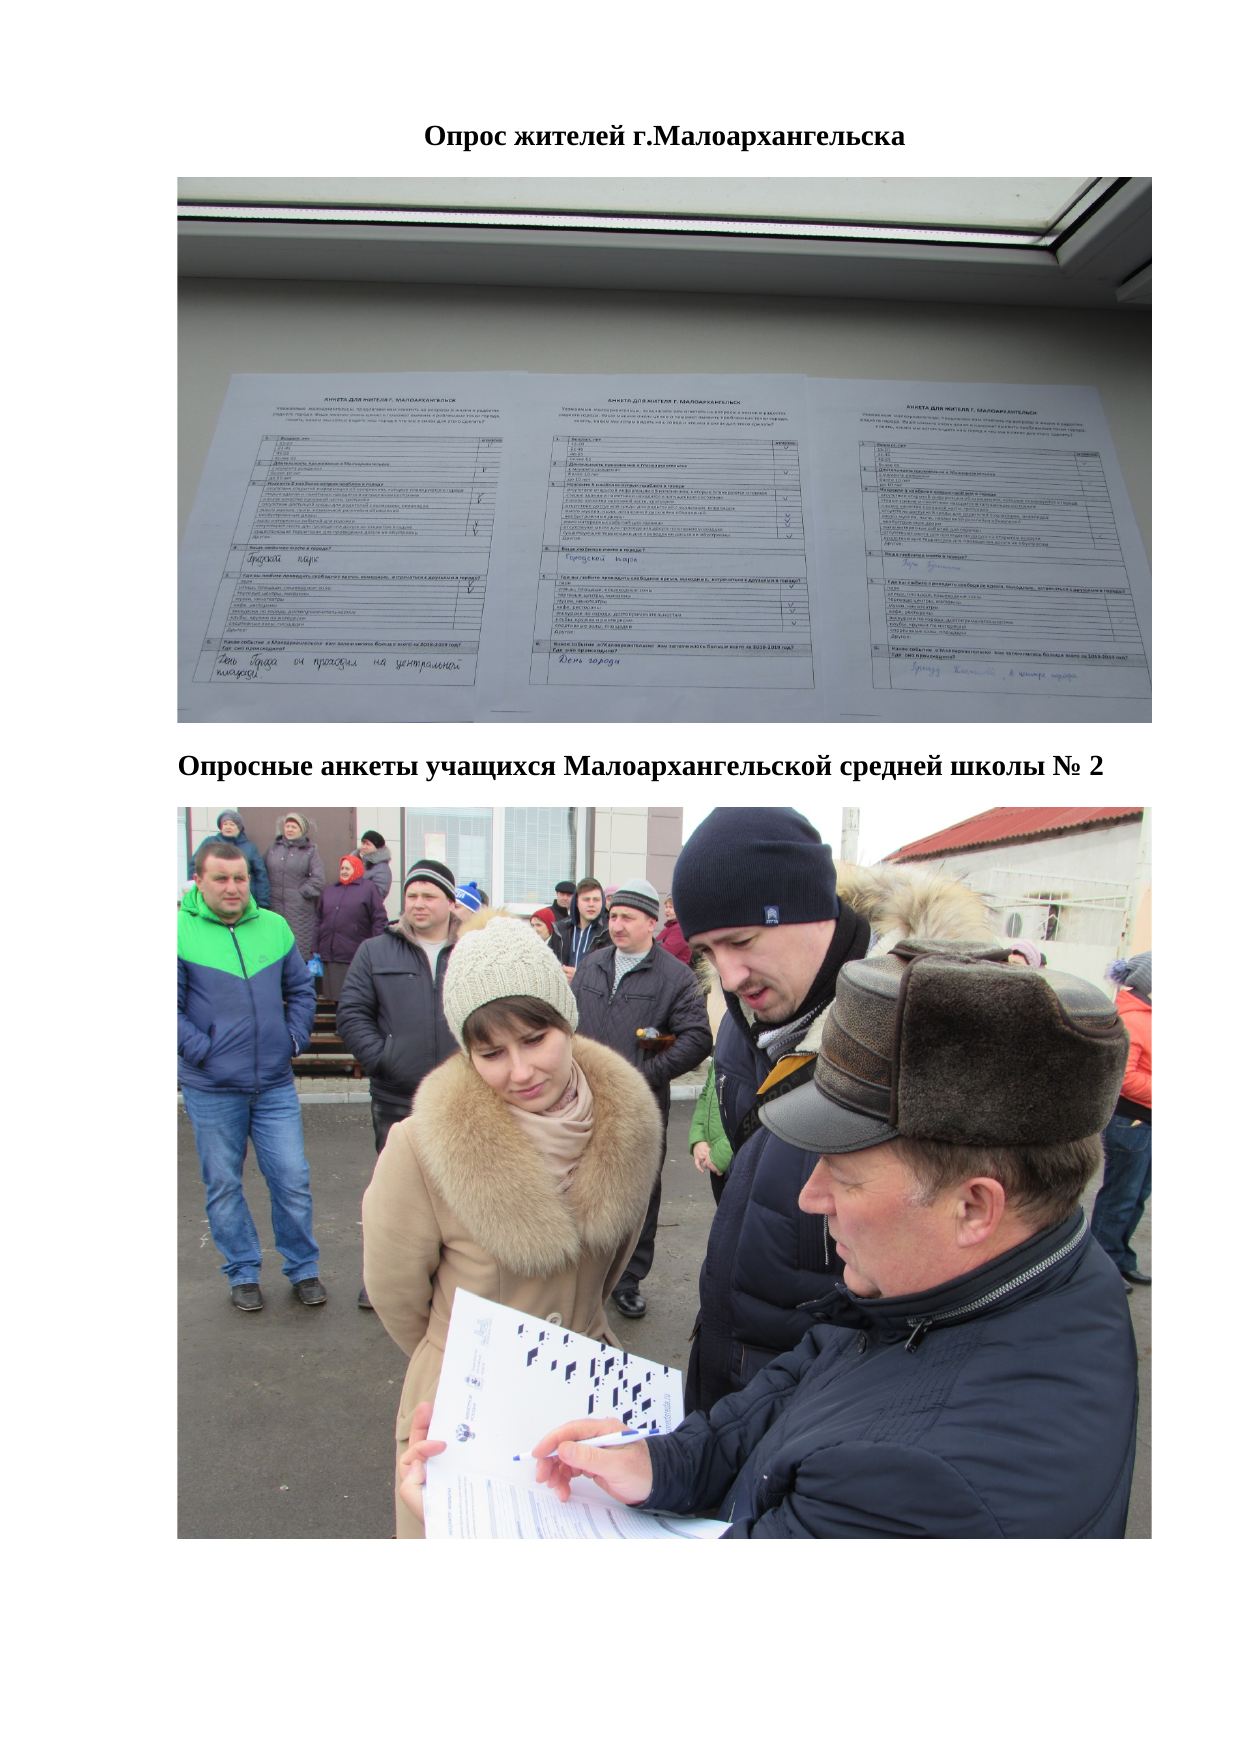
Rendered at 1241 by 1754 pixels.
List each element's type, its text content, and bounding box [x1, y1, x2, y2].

picture [177, 807, 1152, 1539]
text Опросные анкеты учащихся Малоархангельской средней школы № 2 [177, 748, 1152, 781]
text Опрос жителей г.Малоархангельска [177, 118, 1152, 152]
picture [177, 177, 1152, 723]
